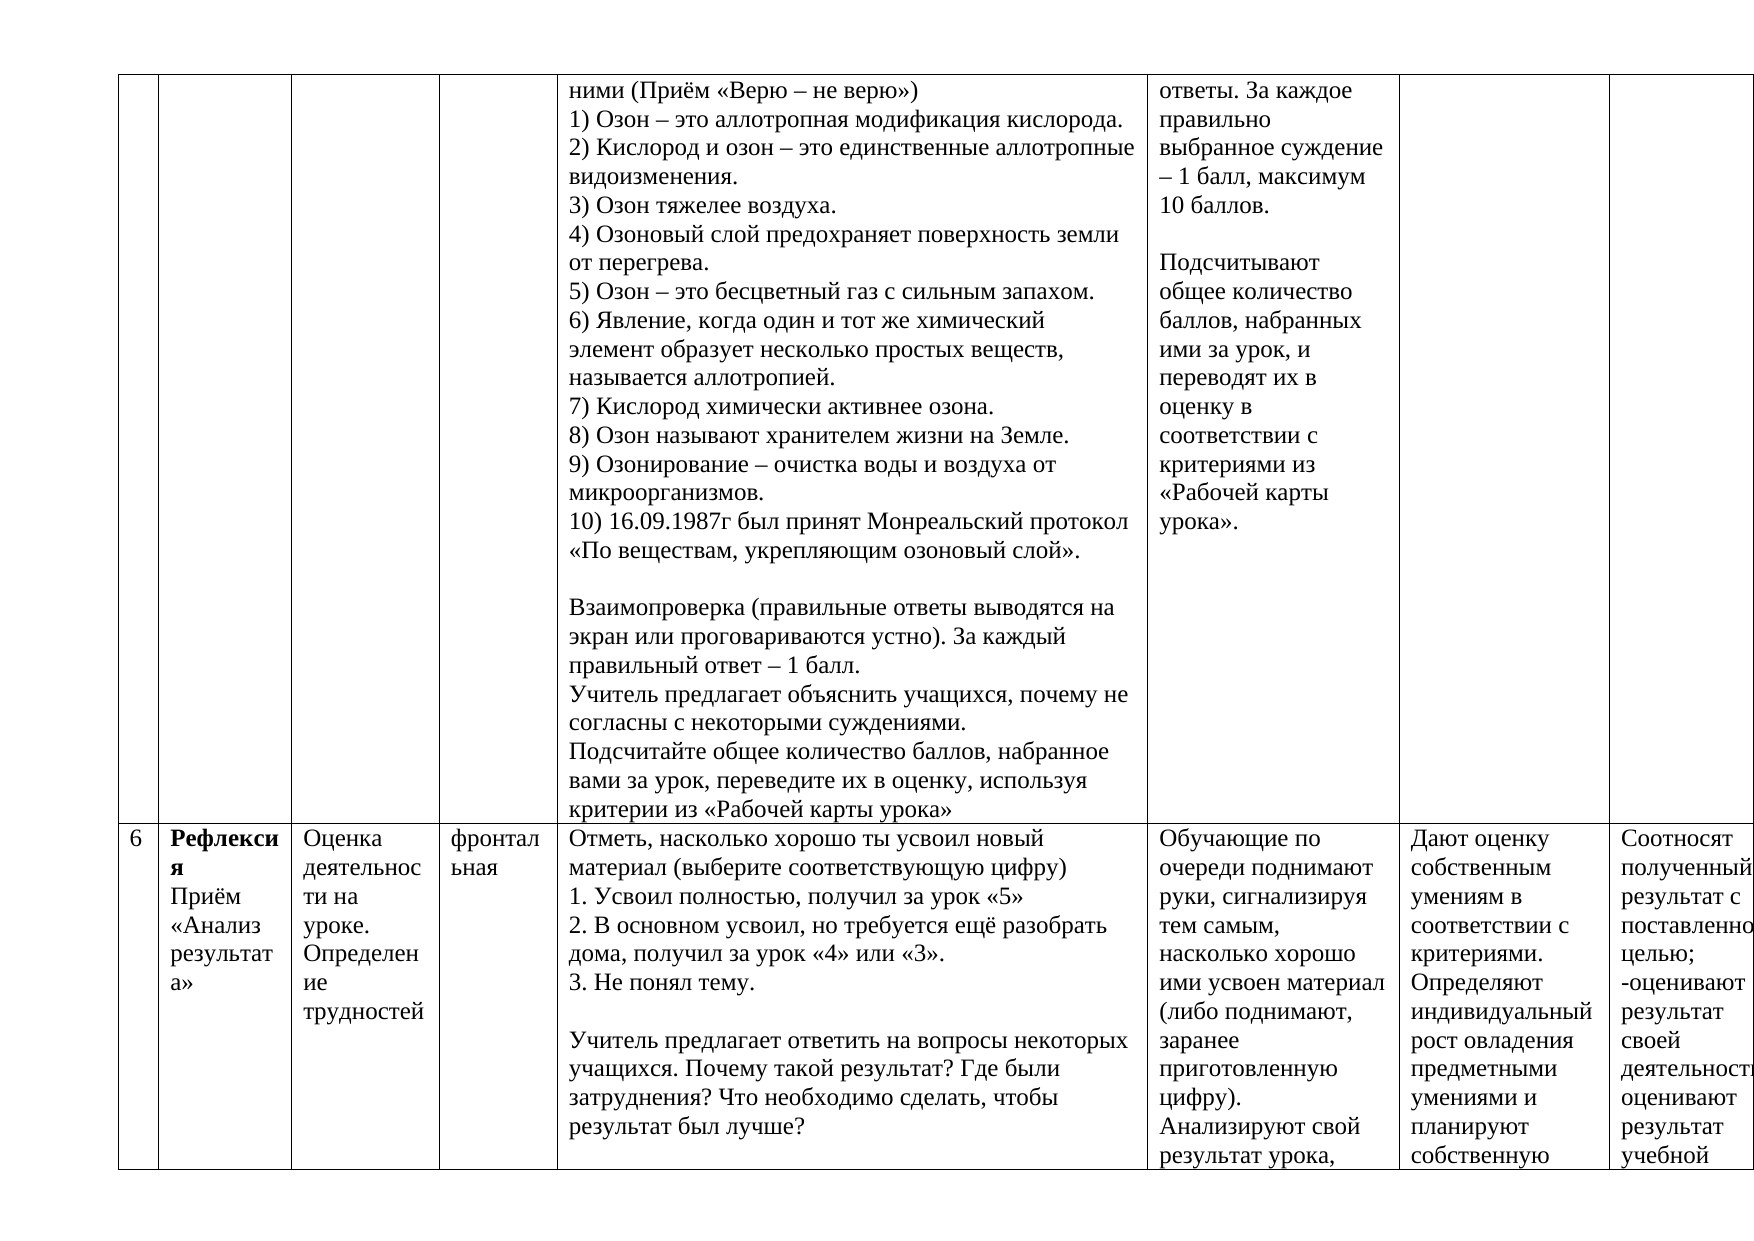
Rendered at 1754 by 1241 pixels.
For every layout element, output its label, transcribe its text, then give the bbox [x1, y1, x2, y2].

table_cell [292, 824, 439, 1168]
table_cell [159, 824, 291, 1168]
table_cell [1148, 75, 1399, 822]
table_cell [1400, 824, 1609, 1168]
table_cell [159, 75, 291, 822]
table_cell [292, 75, 439, 822]
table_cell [558, 824, 1147, 1168]
table_cell 5 [119, 75, 158, 822]
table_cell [1610, 75, 1753, 822]
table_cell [440, 75, 557, 822]
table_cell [1148, 824, 1399, 1168]
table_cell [1610, 824, 1753, 1168]
table_cell 6 [119, 824, 158, 1168]
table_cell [1400, 75, 1609, 822]
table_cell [558, 75, 1147, 822]
table_cell фронтальная [440, 824, 557, 1168]
